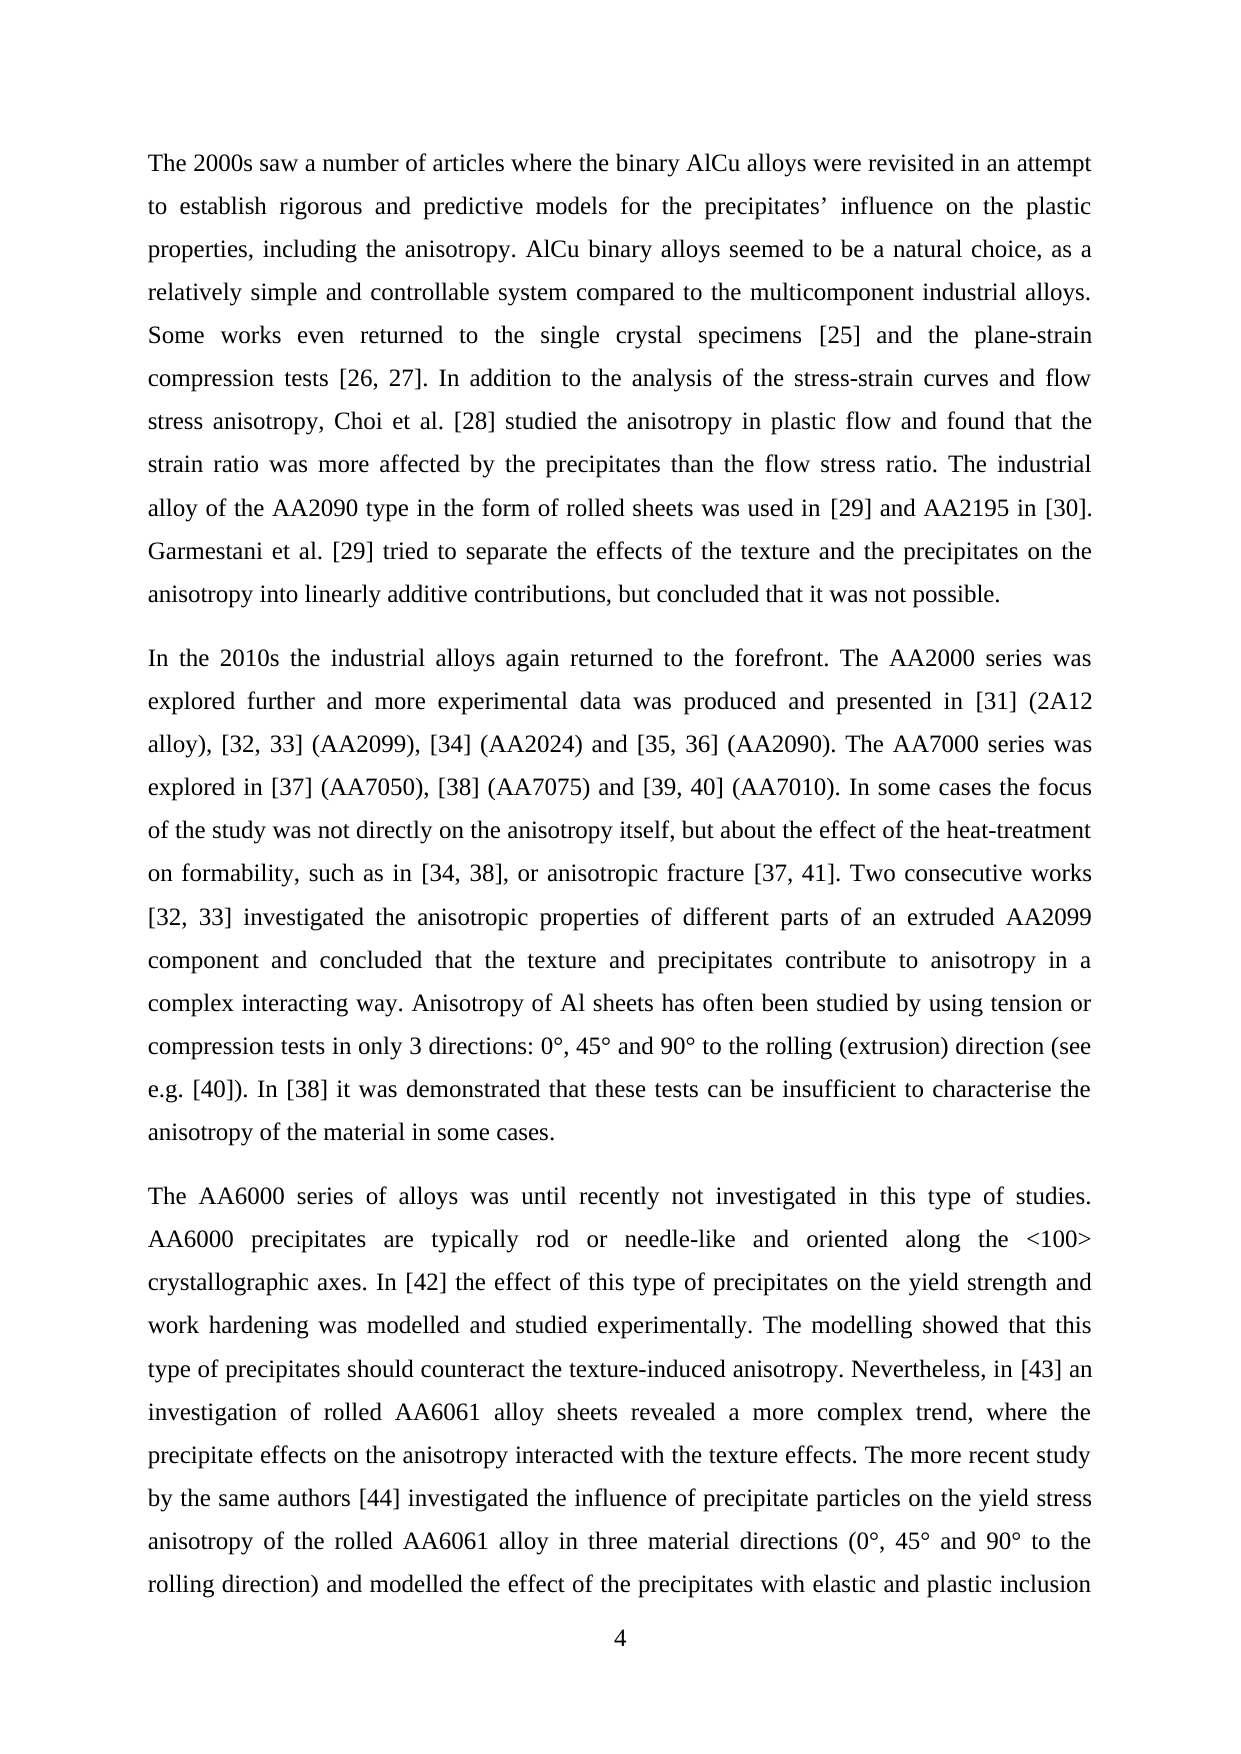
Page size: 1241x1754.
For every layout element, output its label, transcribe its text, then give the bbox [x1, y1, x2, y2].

text The 2000s saw a number of articles where the binary AlCu alloys were revisited in an attempt to establish rigorous and predictive models for the precipitates’ influence on the plastic properties, including the anisotropy. AlCu binary alloys seemed to be a natural choice, as a relatively simple and controllable system compared to the multicomponent industrial alloys. Some works even returned to the single crystal specimens [25] and the plane-strain compression tests [26, 27]. In addition to the analysis of the stress-strain curves and flow stress anisotropy, Choi et al. [28] studied the anisotropy in plastic flow and found that the strain ratio was more affected by the precipitates than the flow stress ratio. The industrial alloy of the AA2090 type in the form of rolled sheets was used in [29] and AA2195 in [30]. Garmestani et al. [29] tried to separate the effects of the texture and the precipitates on the anisotropy into linearly additive contributions, but concluded that it was not possible. [148, 148, 1093, 608]
text In the 2010s the industrial alloys again returned to the forefront. The AA2000 series was explored further and more experimental data was produced and presented in [31] (2A12 alloy), [32, 33] (AA2099), [34] (AA2024) and [35, 36] (AA2090). The AA7000 series was explored in [37] (AA7050), [38] (AA7075) and [39, 40] (AA7010). In some cases the focus of the study was not directly on the anisotropy itself, but about the effect of the heat-treatment on formability, such as in [34, 38], or anisotropic fracture [37, 41]. Two consecutive works [32, 33] investigated the anisotropic properties of different parts of an extruded AA2099 component and concluded that the texture and precipitates contribute to anisotropy in a complex interacting way. Anisotropy of Al sheets has often been studied by using tension or compression tests in only 3 directions: 0°, 45° and 90° to the rolling (extrusion) direction (see e.g. [40]). In [38] it was demonstrated that these tests can be insufficient to characterise the anisotropy of the material in some cases. [148, 643, 1093, 1146]
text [148, 1181, 1093, 1598]
